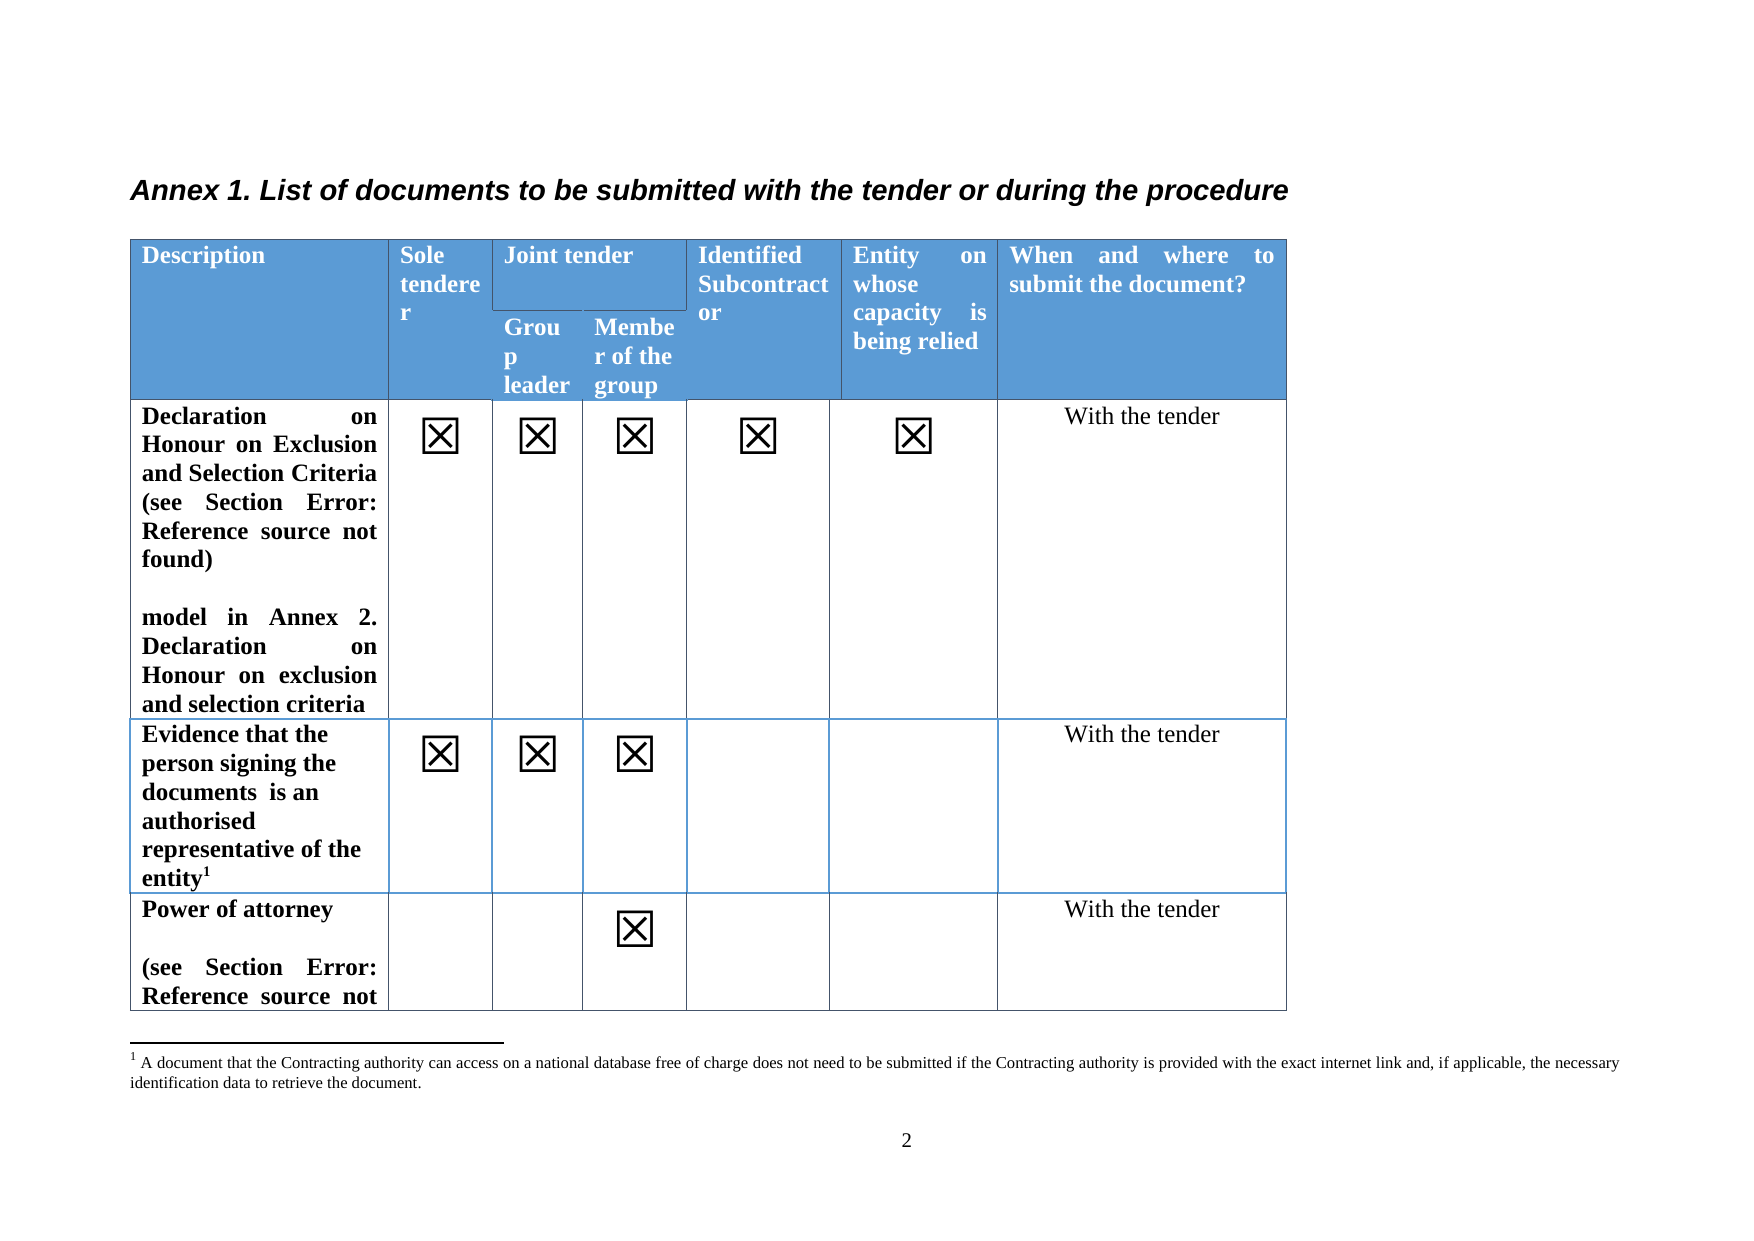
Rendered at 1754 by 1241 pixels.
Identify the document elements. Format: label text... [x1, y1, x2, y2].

table_cell Member of the group [584, 311, 686, 399]
table_cell [830, 894, 997, 1009]
table_header Entity on whose capacity is being relied [842, 240, 997, 399]
table_cell ☒ [493, 401, 582, 717]
table_cell With the tender [999, 720, 1285, 892]
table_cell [131, 894, 388, 1009]
table_cell [493, 894, 582, 1009]
table_cell ☒ [584, 720, 686, 892]
table_header When and where to submit the document? [998, 240, 1286, 399]
table_cell ☒ [830, 400, 997, 717]
table_cell ☒ [583, 401, 686, 717]
table_header Identified Subcontractor [687, 240, 841, 399]
table_cell With the tender [998, 894, 1286, 1009]
table_cell [688, 720, 828, 892]
table_cell ☒ [390, 720, 491, 892]
table_header Description [131, 240, 388, 399]
table_cell With the tender [998, 400, 1286, 717]
table_cell ☒ [389, 400, 492, 717]
table_header Sole tenderer [389, 240, 492, 399]
subtitle Annex 1. List of documents to be submitted with the tender or during the procedure [130, 173, 1624, 206]
table_cell ☒ [493, 720, 582, 892]
table_header Joint tender [493, 240, 686, 310]
table_cell Declaration on Honour on Exclusion and Selection Criteria (see Section 3.1) model in Annex 2. Declaration on Honour on exclusion and selection criteria [131, 400, 388, 717]
table_cell [830, 720, 997, 892]
table_cell ☒ [583, 894, 686, 1009]
table_cell Group leader [493, 311, 582, 399]
table_cell Evidence that the person signing the documents is an authorised representative of the entity [131, 720, 388, 892]
table_cell [687, 894, 829, 1009]
table_cell ☒ [687, 400, 829, 717]
table_cell [389, 894, 492, 1009]
